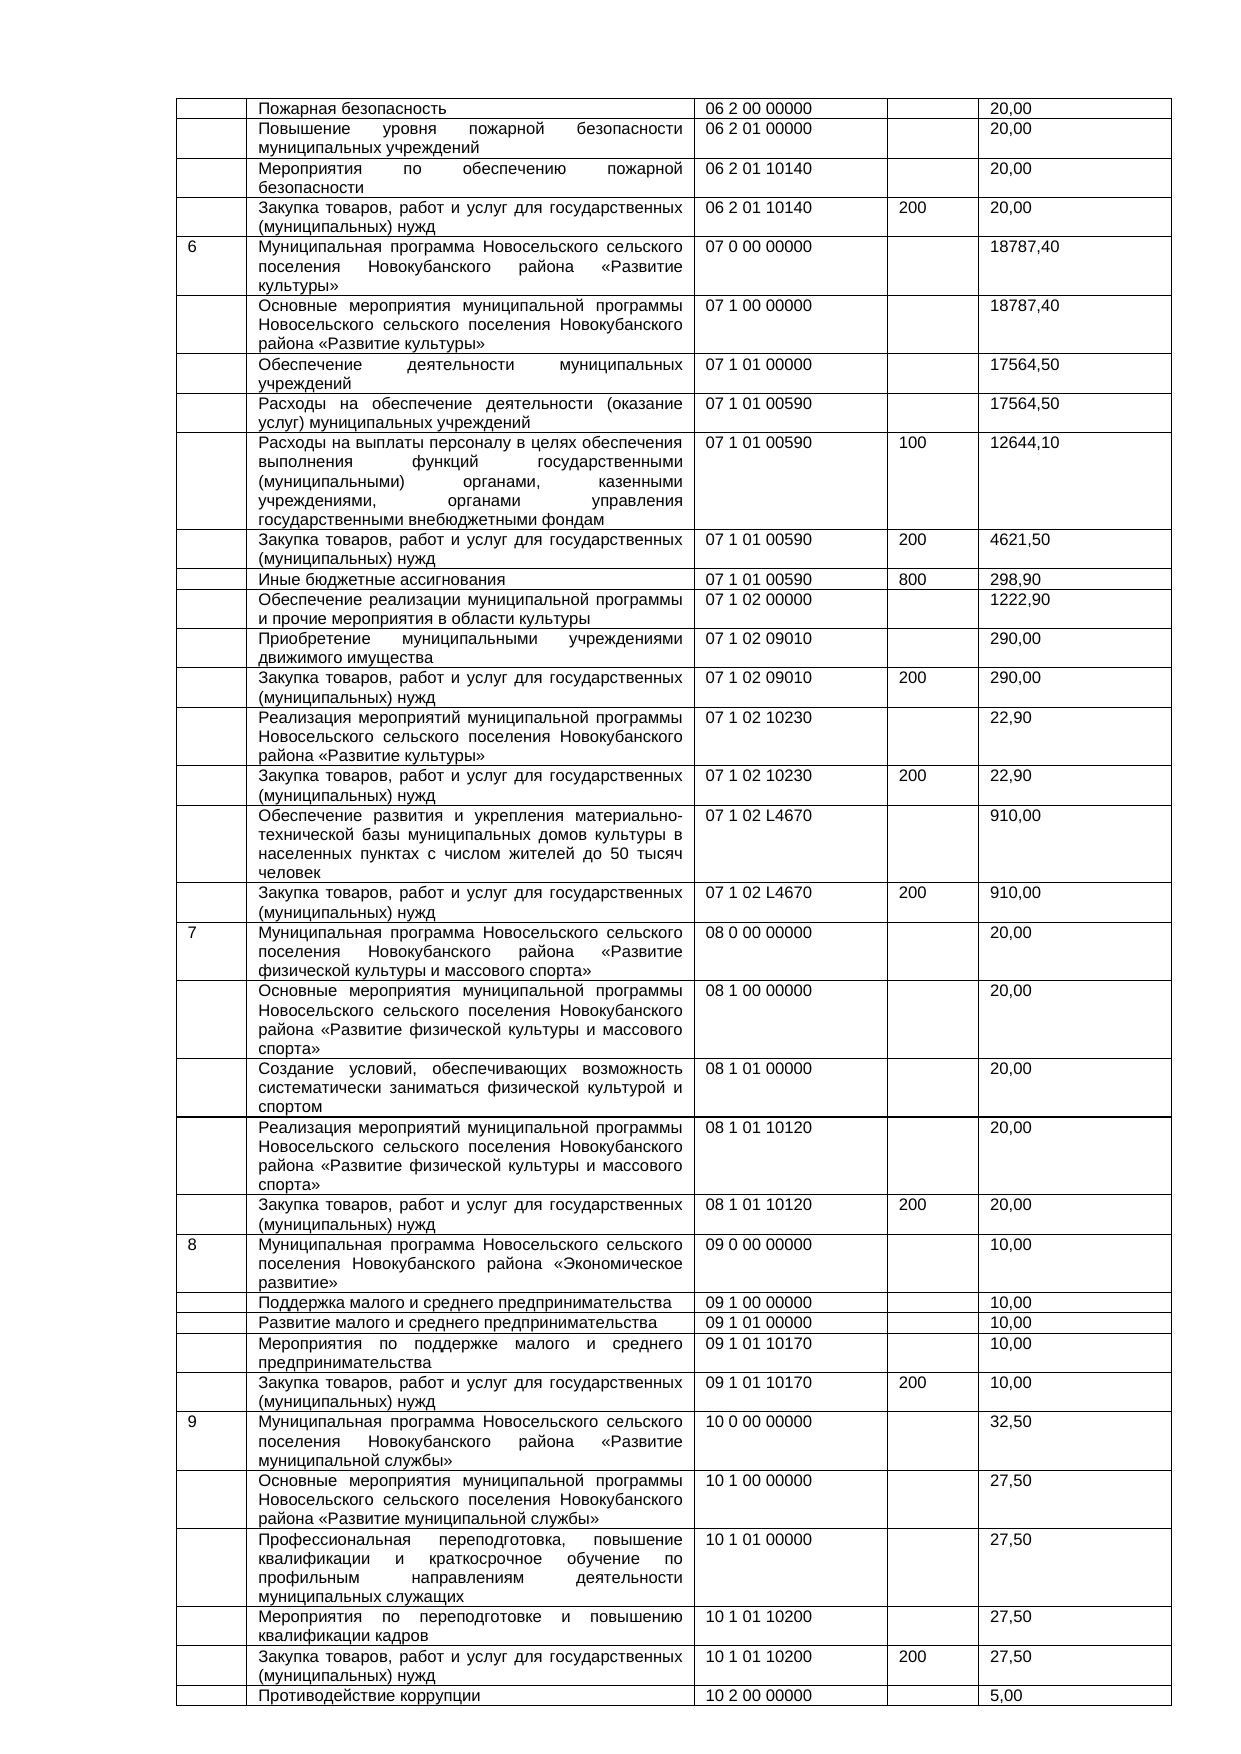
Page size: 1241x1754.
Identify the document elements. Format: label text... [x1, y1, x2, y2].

table_cell 20,00 [979, 119, 1171, 157]
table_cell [247, 198, 694, 236]
table_cell [177, 766, 246, 804]
table_cell 10 1 01 10200 [695, 1646, 887, 1685]
table_cell [888, 806, 978, 882]
table_cell 200 [888, 1373, 978, 1411]
table_cell 20,00 [979, 1059, 1171, 1116]
table_cell [177, 1471, 246, 1528]
table_cell [888, 1607, 978, 1645]
table_cell [177, 708, 246, 765]
table_cell Мероприятия по переподготовке и повышению квалификации кадров [247, 1607, 694, 1645]
table_cell 200 [888, 668, 978, 707]
table_cell 10,00 [979, 1293, 1171, 1312]
table_cell [177, 590, 246, 628]
table_cell 5,00 [979, 1686, 1171, 1705]
table_cell 20,00 [979, 159, 1171, 197]
table_cell [177, 198, 246, 236]
table_cell [888, 629, 978, 667]
table_cell 200 [888, 1195, 978, 1233]
table_cell 10 2 00 00000 [695, 1686, 887, 1705]
table_cell 20,00 [979, 1118, 1171, 1194]
table_cell 290,00 [979, 668, 1171, 707]
table_cell Муниципальная программа Новосельского сельского поселения Новокубанского района «Развитие муниципальной службы» [247, 1412, 694, 1470]
table_cell 20,00 [979, 1195, 1171, 1233]
table_cell 200 [888, 530, 978, 568]
table_cell Приобретение муниципальными учреждениями движимого имущества [247, 629, 694, 667]
table_cell Закупка товаров, работ и услуг для государственных (муниципальных) нужд [247, 1195, 694, 1233]
table_cell [888, 1412, 978, 1470]
table_cell [177, 629, 246, 667]
table_cell [177, 806, 246, 882]
table_cell 06 2 01 00000 [695, 119, 887, 157]
table_cell 22,90 [979, 708, 1171, 765]
table_cell 18787,40 [979, 296, 1171, 353]
table_cell 08 1 01 00000 [695, 1059, 887, 1116]
table_cell 910,00 [979, 883, 1171, 922]
table_cell 07 0 00 00000 [695, 237, 887, 295]
table_cell Иные бюджетные ассигнования [247, 569, 694, 588]
table_cell 07 1 02 L4670 [695, 883, 887, 922]
table_cell [177, 394, 246, 432]
table_cell Основные мероприятия муниципальной программы Новосельского сельского поселения Новокубанского района «Развитие физической культуры и массового спорта» [247, 981, 694, 1058]
table_cell 07 1 02 10230 [695, 708, 887, 765]
table_cell Обеспечение деятельности муниципальных учреждений [247, 354, 694, 393]
table_cell 07 1 01 00000 [695, 354, 887, 393]
table_cell 4621,50 [979, 530, 1171, 568]
table_cell 800 [888, 569, 978, 588]
table_cell 07 1 01 00590 [695, 394, 887, 432]
table_cell [177, 354, 246, 393]
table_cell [247, 1646, 694, 1685]
table_cell 09 0 00 00000 [695, 1235, 887, 1292]
table_cell 200 [888, 883, 978, 922]
table_cell [177, 1059, 246, 1116]
table_cell 27,50 [979, 1529, 1171, 1606]
table_cell [177, 159, 246, 197]
table_cell 200 [888, 766, 978, 804]
table_cell [177, 1607, 246, 1645]
table_cell [888, 1471, 978, 1528]
table_cell 100 [888, 433, 978, 529]
table_cell 09 1 01 10170 [695, 1334, 887, 1372]
table_cell 07 1 02 00000 [695, 590, 887, 628]
table_cell 200 [888, 1646, 978, 1685]
table_cell [177, 1334, 246, 1372]
table_cell 07 1 00 00000 [695, 296, 887, 353]
table_cell Мероприятия по обеспечению пожарной безопасности [247, 159, 694, 197]
table_cell 08 1 00 00000 [695, 981, 887, 1058]
table_cell [177, 1195, 246, 1233]
table_cell 20,00 [979, 923, 1171, 980]
table_cell 6 [177, 237, 246, 295]
table_cell [177, 99, 246, 118]
table_cell Расходы на выплаты персоналу в целях обеспечения выполнения функций государственными (муниципальными) органами, казенными учреждениями, органами управления государственными внебюджетными фондам [247, 433, 694, 529]
table_cell Профессиональная переподготовка, повышение квалификации и краткосрочное обучение по профильным направлениям деятельности муниципальных служащих [247, 1529, 694, 1606]
table_cell 10,00 [979, 1334, 1171, 1372]
table_cell [888, 923, 978, 980]
table_cell 12644,10 [979, 433, 1171, 529]
table_cell Закупка товаров, работ и услуг для государственных (муниципальных) нужд [247, 668, 694, 707]
table_cell 910,00 [979, 806, 1171, 882]
table_cell 9 [177, 1412, 246, 1470]
table_cell 07 1 02 10230 [695, 766, 887, 804]
table_cell Обеспечение реализации муниципальной программы и прочие мероприятия в области культуры [247, 590, 694, 628]
table_cell 07 1 02 09010 [695, 629, 887, 667]
table_cell 27,50 [979, 1646, 1171, 1685]
table_cell [177, 668, 246, 707]
table_cell [177, 569, 246, 588]
table_cell [888, 590, 978, 628]
table_cell Муниципальная программа Новосельского сельского поселения Новокубанского района «Развитие культуры» [247, 237, 694, 295]
table_cell 08 1 01 10120 [695, 1195, 887, 1233]
table_cell 10,00 [979, 1313, 1171, 1332]
table_cell [888, 1118, 978, 1194]
table_cell [888, 99, 978, 118]
table_cell [177, 1373, 246, 1411]
table_cell [888, 1313, 978, 1332]
table_cell Создание условий, обеспечивающих возможность систематически заниматься физической культурой и спортом [247, 1059, 694, 1116]
table_cell 290,00 [979, 629, 1171, 667]
table_cell 10,00 [979, 1373, 1171, 1411]
table_cell 06 2 01 10140 [695, 198, 887, 236]
table_cell [177, 1313, 246, 1332]
table_cell 07 1 02 L4670 [695, 806, 887, 882]
table_cell Расходы на обеспечение деятельности (оказание услуг) муниципальных учреждений [247, 394, 694, 432]
table_cell 27,50 [979, 1607, 1171, 1645]
table_cell 08 0 00 00000 [695, 923, 887, 980]
table_cell Поддержка малого и среднего предпринимательства [247, 1293, 694, 1312]
table_cell [888, 1334, 978, 1372]
table_cell [177, 981, 246, 1058]
table_cell 07 1 01 00590 [695, 569, 887, 588]
table_cell [888, 354, 978, 393]
table_cell Муниципальная программа Новосельского сельского поселения Новокубанского района «Экономическое развитие» [247, 1235, 694, 1292]
table_cell 09 1 01 10170 [695, 1373, 887, 1411]
table_cell [177, 883, 246, 922]
table_cell [177, 1118, 246, 1194]
table_cell 10 1 01 00000 [695, 1529, 887, 1606]
table_cell 1222,90 [979, 590, 1171, 628]
table_cell [177, 296, 246, 353]
table_cell 7 [177, 923, 246, 980]
table_cell 10 1 00 00000 [695, 1471, 887, 1528]
table_cell [888, 394, 978, 432]
table_cell [888, 1235, 978, 1292]
table_cell 17564,50 [979, 394, 1171, 432]
table_cell Развитие малого и среднего предпринимательства [247, 1313, 694, 1332]
table_cell Закупка товаров, работ и услуг для государственных (муниципальных) нужд [247, 1373, 694, 1411]
table_cell [888, 296, 978, 353]
table_cell [888, 159, 978, 197]
table_cell Реализация мероприятий муниципальной программы Новосельского сельского поселения Новокубанского района «Развитие культуры» [247, 708, 694, 765]
table_cell [888, 119, 978, 157]
table_cell [888, 1059, 978, 1116]
table_cell Закупка товаров, работ и услуг для государственных (муниципальных) нужд [247, 883, 694, 922]
table_cell Основные мероприятия муниципальной программы Новосельского сельского поселения Новокубанского района «Развитие культуры» [247, 296, 694, 353]
table_cell 22,90 [979, 766, 1171, 804]
table_cell 20,00 [979, 198, 1171, 236]
table_cell 17564,50 [979, 354, 1171, 393]
table_cell [888, 1529, 978, 1606]
table_cell 20,00 [979, 981, 1171, 1058]
table_cell 298,90 [979, 569, 1171, 588]
table_cell 10 0 00 00000 [695, 1412, 887, 1470]
table_cell Обеспечение развития и укрепления материально-технической базы муниципальных домов культуры в населенных пунктах с числом жителей до 50 тысяч человек [247, 806, 694, 882]
table_cell [177, 1293, 246, 1312]
table_cell [888, 237, 978, 295]
table_cell Закупка товаров, работ и услуг для государственных (муниципальных) нужд [247, 766, 694, 804]
table_cell 18787,40 [979, 237, 1171, 295]
table_cell [177, 1686, 246, 1705]
table_cell 32,50 [979, 1412, 1171, 1470]
table_cell Реализация мероприятий муниципальной программы Новосельского сельского поселения Новокубанского района «Развитие физической культуры и массового спорта» [247, 1118, 694, 1194]
table_cell 07 1 01 00590 [695, 530, 887, 568]
table_cell [888, 1686, 978, 1705]
table_cell 20,00 [979, 99, 1171, 118]
table_cell [177, 530, 246, 568]
table_cell [888, 981, 978, 1058]
table_cell Основные мероприятия муниципальной программы Новосельского сельского поселения Новокубанского района «Развитие муниципальной службы» [247, 1471, 694, 1528]
table_cell 07 1 02 09010 [695, 668, 887, 707]
table_cell 8 [177, 1235, 246, 1292]
table_cell 09 1 00 00000 [695, 1293, 887, 1312]
table_cell 08 1 01 10120 [695, 1118, 887, 1194]
table_cell [177, 1646, 246, 1685]
table_cell 27,50 [979, 1471, 1171, 1528]
table_cell [177, 433, 246, 529]
table_cell 06 2 00 00000 [695, 99, 887, 118]
table_cell 10 1 01 10200 [695, 1607, 887, 1645]
table_cell 09 1 01 00000 [695, 1313, 887, 1332]
table_cell Пожарная безопасность [247, 99, 694, 118]
table_cell 06 2 01 10140 [695, 159, 887, 197]
table_cell Противодействие коррупции [247, 1686, 694, 1705]
table_cell [888, 708, 978, 765]
table_cell [888, 1293, 978, 1312]
table_cell 200 [888, 198, 978, 236]
table_cell Закупка товаров, работ и услуг для государственных (муниципальных) нужд [247, 530, 694, 568]
table_cell Мероприятия по поддержке малого и среднего предпринимательства [247, 1334, 694, 1372]
table_cell [177, 1529, 246, 1606]
table_cell Повышение уровня пожарной безопасности муниципальных учреждений [247, 119, 694, 157]
table_cell 10,00 [979, 1235, 1171, 1292]
table_cell [177, 119, 246, 157]
table_cell 07 1 01 00590 [695, 433, 887, 529]
table_cell Муниципальная программа Новосельского сельского поселения Новокубанского района «Развитие физической культуры и массового спорта» [247, 923, 694, 980]
